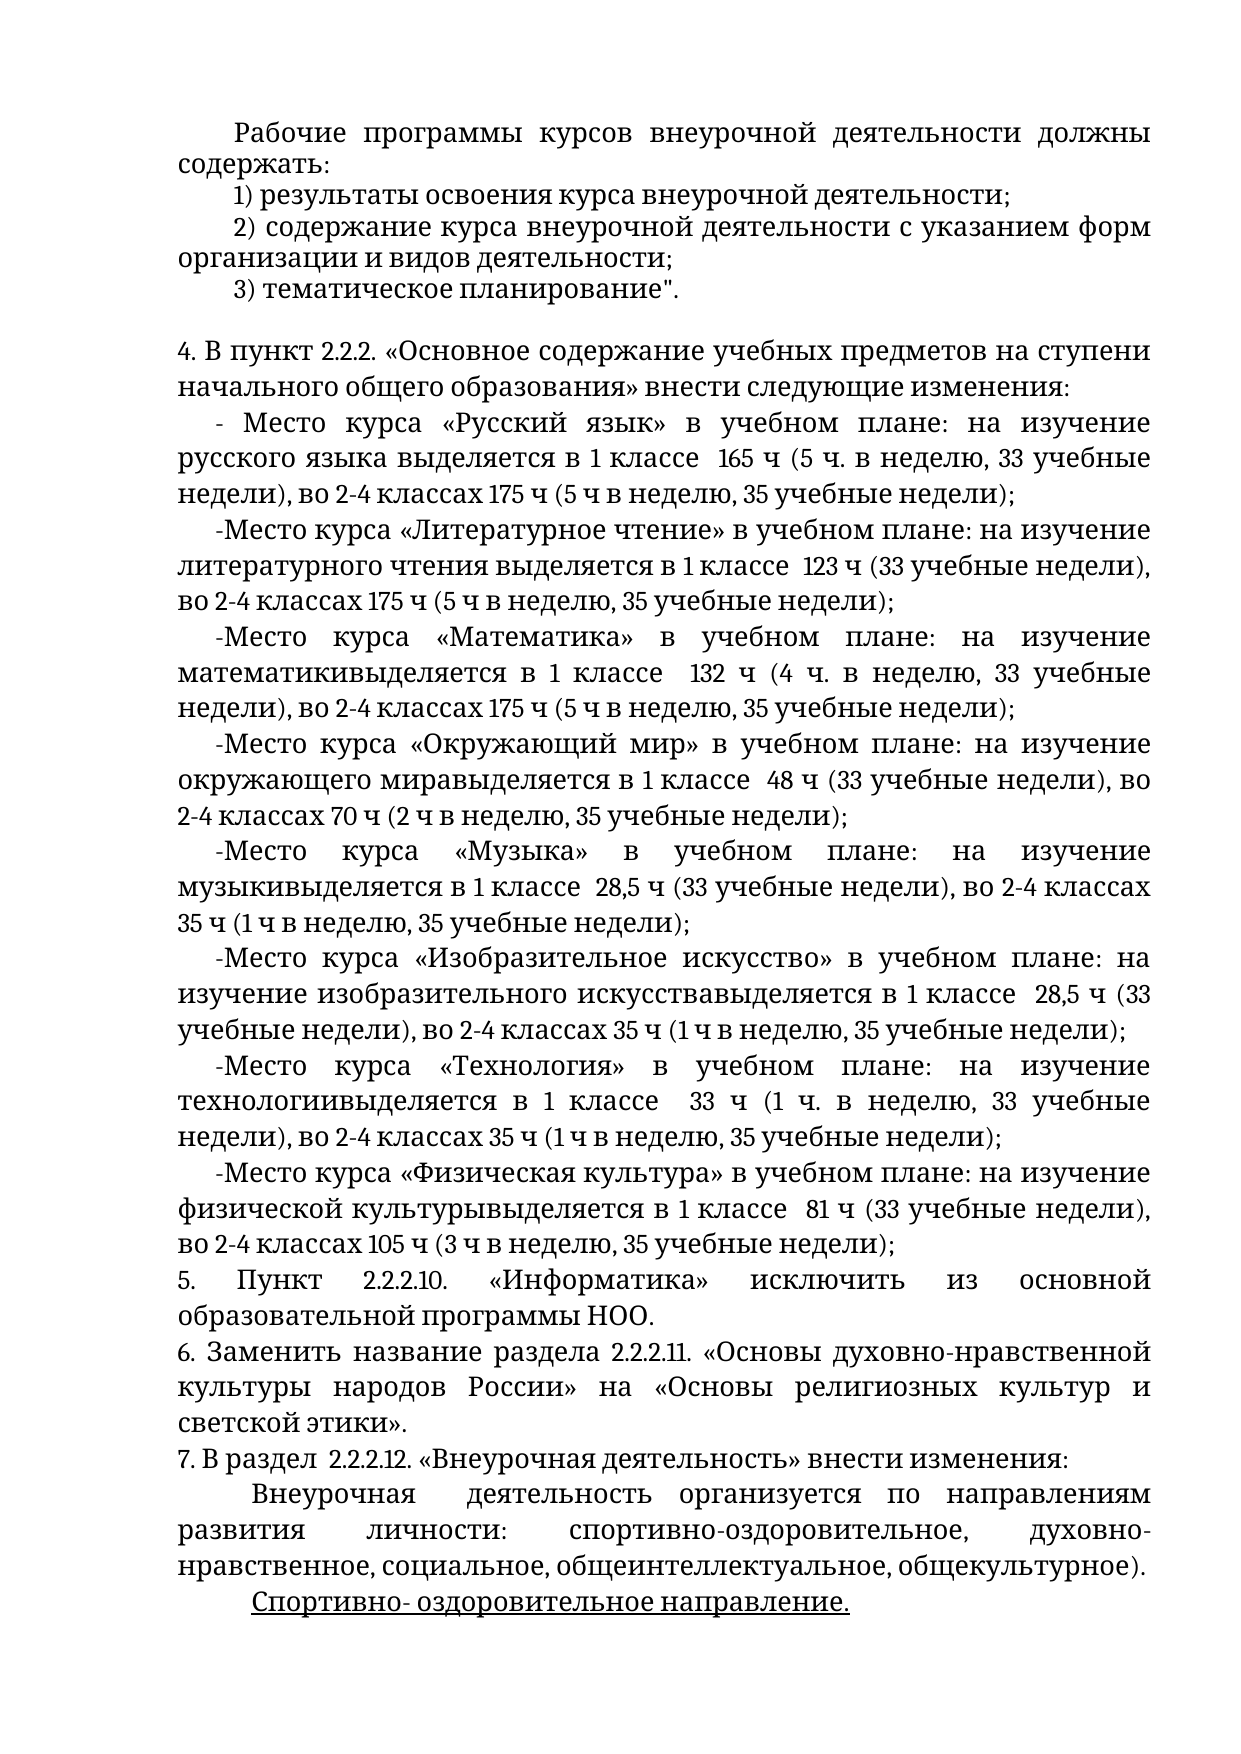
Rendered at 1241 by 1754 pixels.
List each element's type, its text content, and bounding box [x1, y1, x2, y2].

list -Место курса «Литературное чтение» в учебном плане: на изучение литературного чтения выделяется в 1 классе 123 ч (33 учебные недели), во 2-4 классах 175 ч (5 ч в неделю, 35 учебные недели); [177, 515, 1152, 617]
list -Место курса «Музыка» в учебном плане: на изучение музыкивыделяется в 1 классе 28,5 ч (33 учебные недели), во 2-4 классах 35 ч (1 ч в неделю, 35 учебные недели); [177, 836, 1152, 939]
list -Место курса «Математика» в учебном плане: на изучение математикивыделяется в 1 классе 132 ч (4 ч. в неделю, 33 учебные недели), во 2-4 классах 175 ч (5 ч в неделю, 35 учебные недели); [177, 622, 1152, 724]
list -Место курса «Изобразительное искусство» в учебном плане: на изучение изобразительного искусствавыделяется в 1 классе 28,5 ч (33 учебные недели), во 2-4 классах 35 ч (1 ч в неделю, 35 учебные недели); [177, 943, 1152, 1046]
list 6. Заменить название раздела 2.2.2.11. «Основы духовно-нравственной культуры народов России» на «Основы религиозных культур и светской этики». [177, 1337, 1152, 1439]
list -Место курса «Технология» в учебном плане: на изучение технологиивыделяется в 1 классе 33 ч (1 ч. в неделю, 33 учебные недели), во 2-4 классах 35 ч (1 ч в неделю, 35 учебные недели); [177, 1051, 1152, 1153]
text 3) тематическое планирование". [177, 274, 1152, 305]
list 5. Пункт 2.2.2.10. «Информатика» исключить из основной образовательной программы НОО. [177, 1265, 1152, 1332]
list -Место курса «Окружающий мир» в учебном плане: на изучение окружающего миравыделяется в 1 классе 48 ч (33 учебные недели), во 2-4 классах 70 ч (2 ч в неделю, 35 учебные недели); [177, 729, 1152, 832]
list -Место курса «Физическая культура» в учебном плане: на изучение физической культурывыделяется в 1 классе 81 ч (33 учебные недели), во 2-4 классах 105 ч (3 ч в неделю, 35 учебные недели); [177, 1158, 1152, 1261]
text Спортивно- оздоровительное направление. [177, 1587, 1152, 1618]
list 7. В раздел 2.2.2.12. «Внеурочная деятельность» внести изменения: [177, 1444, 1152, 1475]
text 4. В пункт 2.2.2. «Основное содержание учебных предметов на ступени начального общего образования» внести следующие изменения: [177, 336, 1152, 403]
text 2) содержание курса внеурочной деятельности с указанием форм организации и видов деятельности; [177, 212, 1152, 274]
text Внеурочная деятельность организуется по направлениям развития личности: спортивно-оздоровительное, духовно-нравственное, социальное, общеинтеллектуальное, общекультурное). [177, 1479, 1152, 1582]
text 1) результаты освоения курса внеурочной деятельности; [177, 180, 1152, 212]
list - Место курса «Русский язык» в учебном плане: на изучение русского языка выделяется в 1 классе 165 ч (5 ч. в неделю, 33 учебные недели), во 2-4 классах 175 ч (5 ч в неделю, 35 учебные недели); [177, 408, 1152, 510]
text Рабочие программы курсов внеурочной деятельности должны содержать: [177, 118, 1152, 180]
